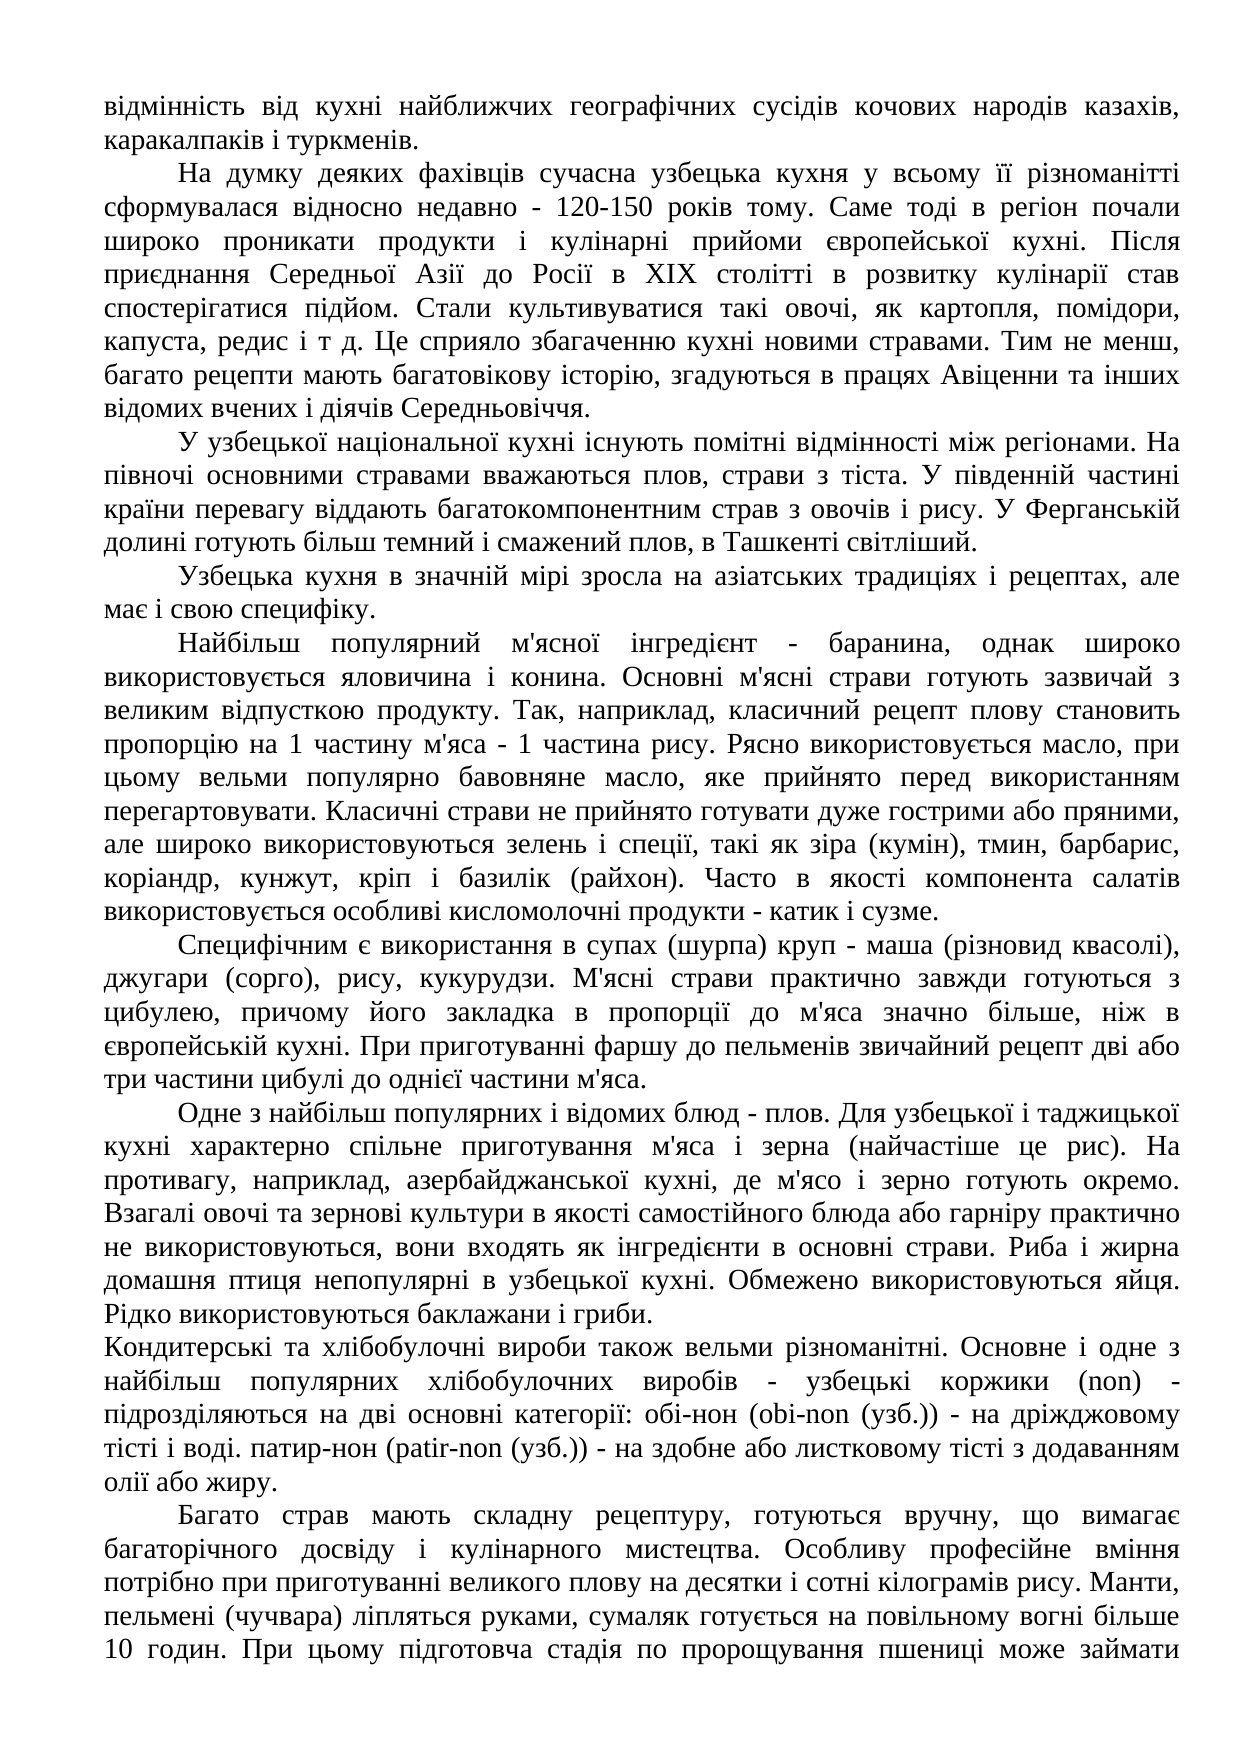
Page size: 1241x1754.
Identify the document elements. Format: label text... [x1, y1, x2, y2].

text Найбільш популярний м'ясної інгредієнт - баранина, однак широко використовується яловичина і конина. Основні м'ясні страви готують зазвичай з великим відпусткою продукту. Так, наприклад, класичний рецепт плову становить пропорцію на 1 частину м'яса - 1 частина рису. Рясно використовується масло, при цьому вельми популярно бавовняне масло, яке прийнято перед використанням перегартовувати. Класичні страви не прийнято готувати дуже гострими або пряними, але широко використовуються зелень і спеції, такі як зіра (кумін), тмин, барбарис, коріандр, кунжут, кріп і базилік (райхон). Часто в якості компонента салатів використовується особливі кисломолочні продукти - катик і сузме. [103, 625, 1181, 927]
text Кондитерські та хлібобулочні вироби також вельми різноманітні. Основне і одне з найбільш популярних хлібобулочних виробів - узбецькі коржики (non) - підрозділяються на дві основні категорії: обі-нон (obi-non (узб.)) - на дріжджовому тісті і воді. патир-нон (patir-non (узб.)) - на здобне або листковому тісті з додаванням олії або жиру. [103, 1329, 1181, 1497]
text У узбецької національної кухні існують помітні відмінності між регіонами. На півночі основними стравами вважаються плов, страви з тіста. У південній частині країни перевагу віддають багатокомпонентним страв з овочів і рису. У Ферганській долині готують більш темний і смажений плов, в Ташкенті світліший. [103, 424, 1181, 558]
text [103, 1497, 1181, 1665]
text Узбецька кухня в значній мірі зросла на азіатських традиціях і рецептах, але має і свою специфіку. [103, 558, 1181, 625]
text Одне з найбільш популярних і відомих блюд - плов. Для узбецької і таджицької кухні характерно спільне приготування м'яса і зерна (найчастіше це рис). На противагу, наприклад, азербайджанської кухні, де м'ясо і зерно готують окремо. Взагалі овочі та зернові культури в якості самостійного блюда або гарніру практично не використовуються, вони входять як інгредієнти в основні страви. Риба і жирна домашня птиця непопулярні в узбецької кухні. Обмежено використовуються яйця. Рідко використовуються баклажани і гриби. [103, 1095, 1181, 1329]
text Специфічним є використання в супах (шурпа) круп - маша (різновид квасолі), джугари (сорго), рису, кукурудзи. М'ясні страви практично завжди готуються з цибулею, причому його закладка в пропорції до м'яса значно більше, ніж в європейській кухні. При приготуванні фаршу до пельменів звичайний рецепт дві або три частини цибулі до однієї частини м'яса. [103, 927, 1181, 1095]
text На думку деяких фахівців сучасна узбецька кухня у всьому її різноманітті сформувалася відносно недавно - 120-150 років тому. Саме тоді в регіон почали широко проникати продукти і кулінарні прийоми європейської кухні. Після приєднання Середньої Азії до Росії в XIX столітті в розвитку кулінарії став спостерігатися підйом. Стали культивуватися такі овочі, як картопля, помідори, капуста, редис і т д. Це сприяло збагаченню кухні новими стравами. Тим не менш, багато рецепти мають багатовікову історію, згадуються в працях Авіценни та інших відомих вчених і діячів Середньовіччя. [103, 156, 1181, 424]
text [103, 88, 1181, 156]
